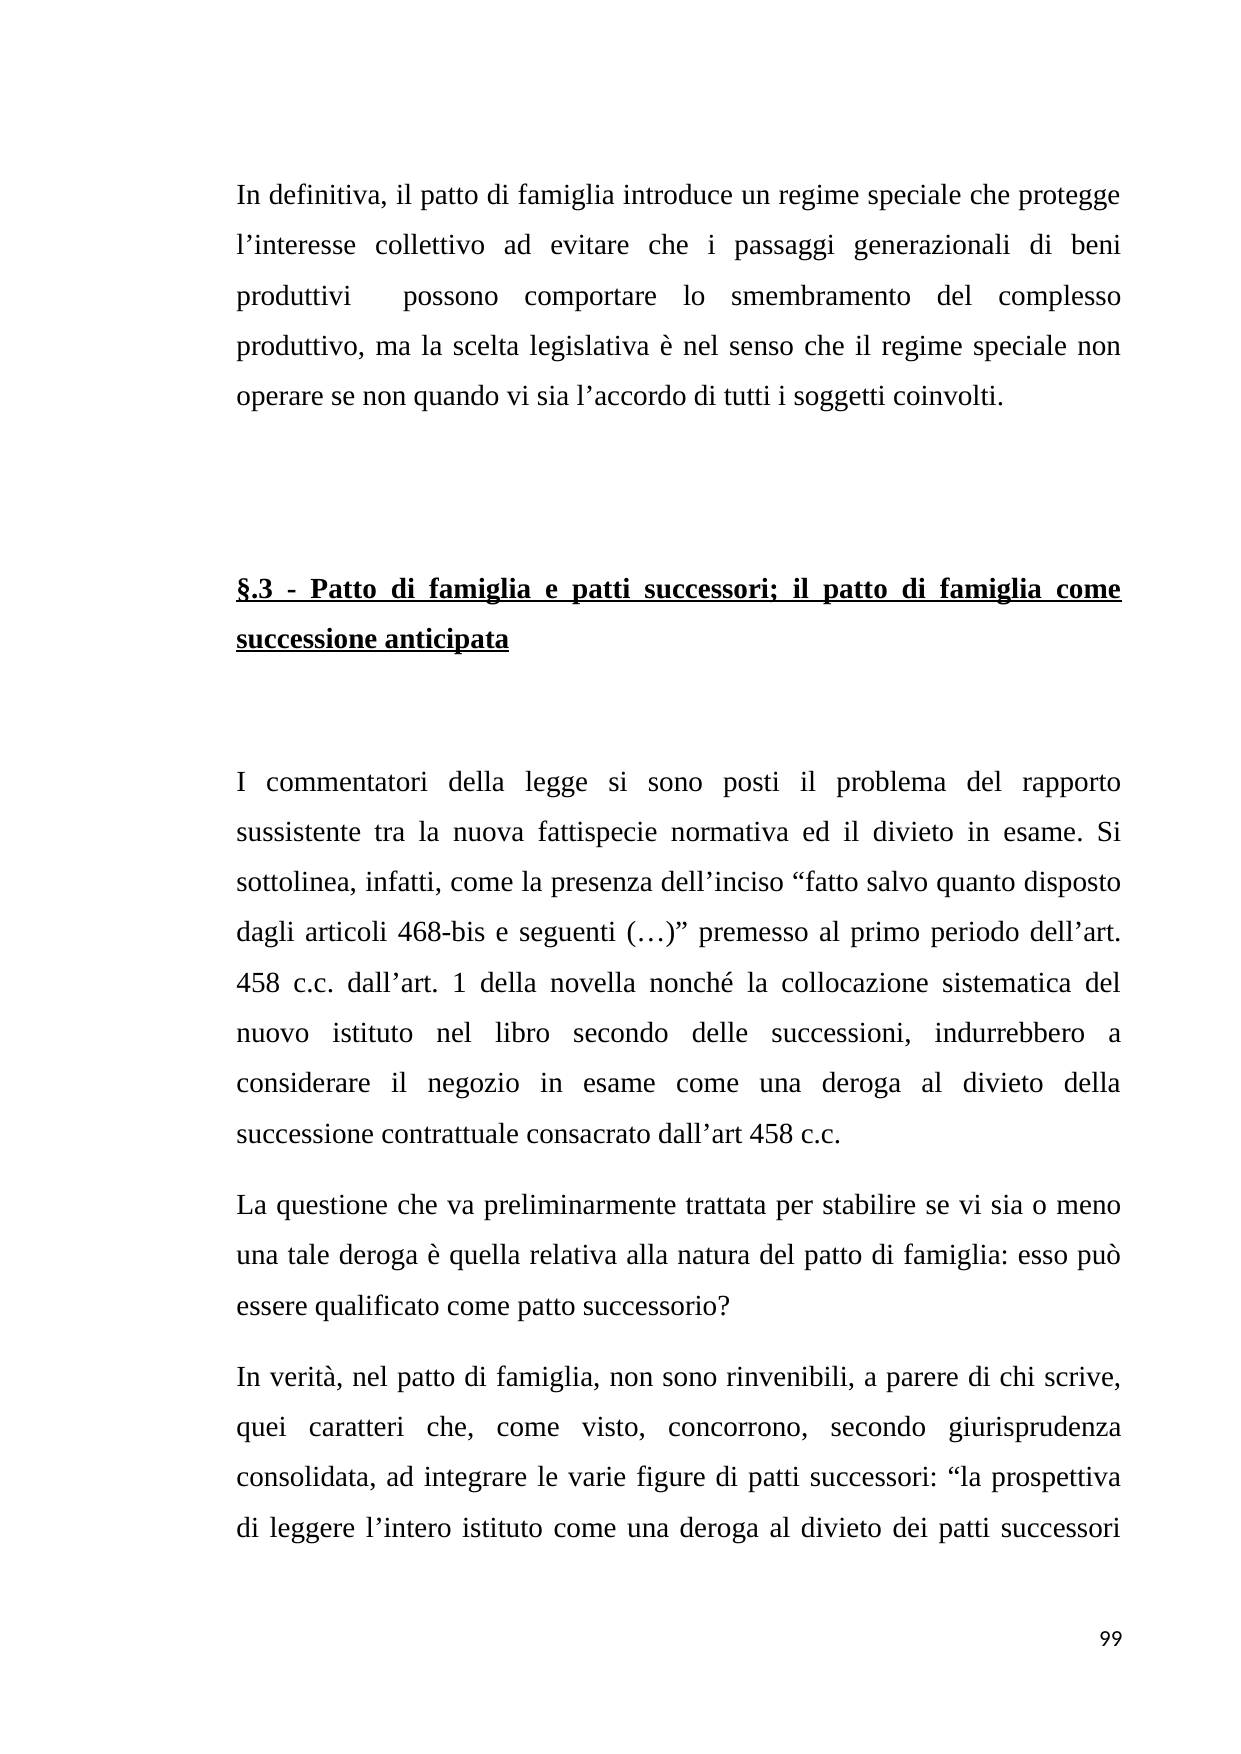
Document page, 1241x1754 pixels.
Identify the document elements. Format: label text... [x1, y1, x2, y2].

text In definitiva, il patto di famiglia introduce un regime speciale che protegge l’interesse collettivo ad evitare che i passaggi generazionali di beni produttivi possono comportare lo smembramento del complesso produttivo, ma la scelta legislativa è nel senso che il regime speciale non operare se non quando vi sia l’accordo di tutti i soggetti coinvolti. [236, 177, 1122, 412]
text I commentatori della legge si sono posti il problema del rapporto sussistente tra la nuova fattispecie normativa ed il divieto in esame. Si sottolinea, infatti, come la presenza dell’inciso “fatto salvo quanto disposto dagli articoli 468-bis e seguenti (…)” premesso al primo periodo dell’art. 458 c.c. dall’art. 1 della novella nonché la collocazione sistematica del nuovo istituto nel libro secondo delle successioni, indurrebbero a considerare il negozio in esame come una deroga al divieto della successione contrattuale consacrato dall’art 458 c.c. [236, 764, 1122, 1149]
text La questione che va preliminarmente trattata per stabilire se vi sia o meno una tale deroga è quella relativa alla natura del patto di famiglia: esso può essere qualificato come patto successorio? [236, 1187, 1122, 1321]
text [236, 1359, 1122, 1543]
text §.3 - Patto di famiglia e patti successori; il patto di famiglia come successione anticipata [236, 602, 1122, 655]
text §.3 - Patto di famiglia e patti successori; il patto di famiglia come successione anticipata [236, 571, 1122, 600]
